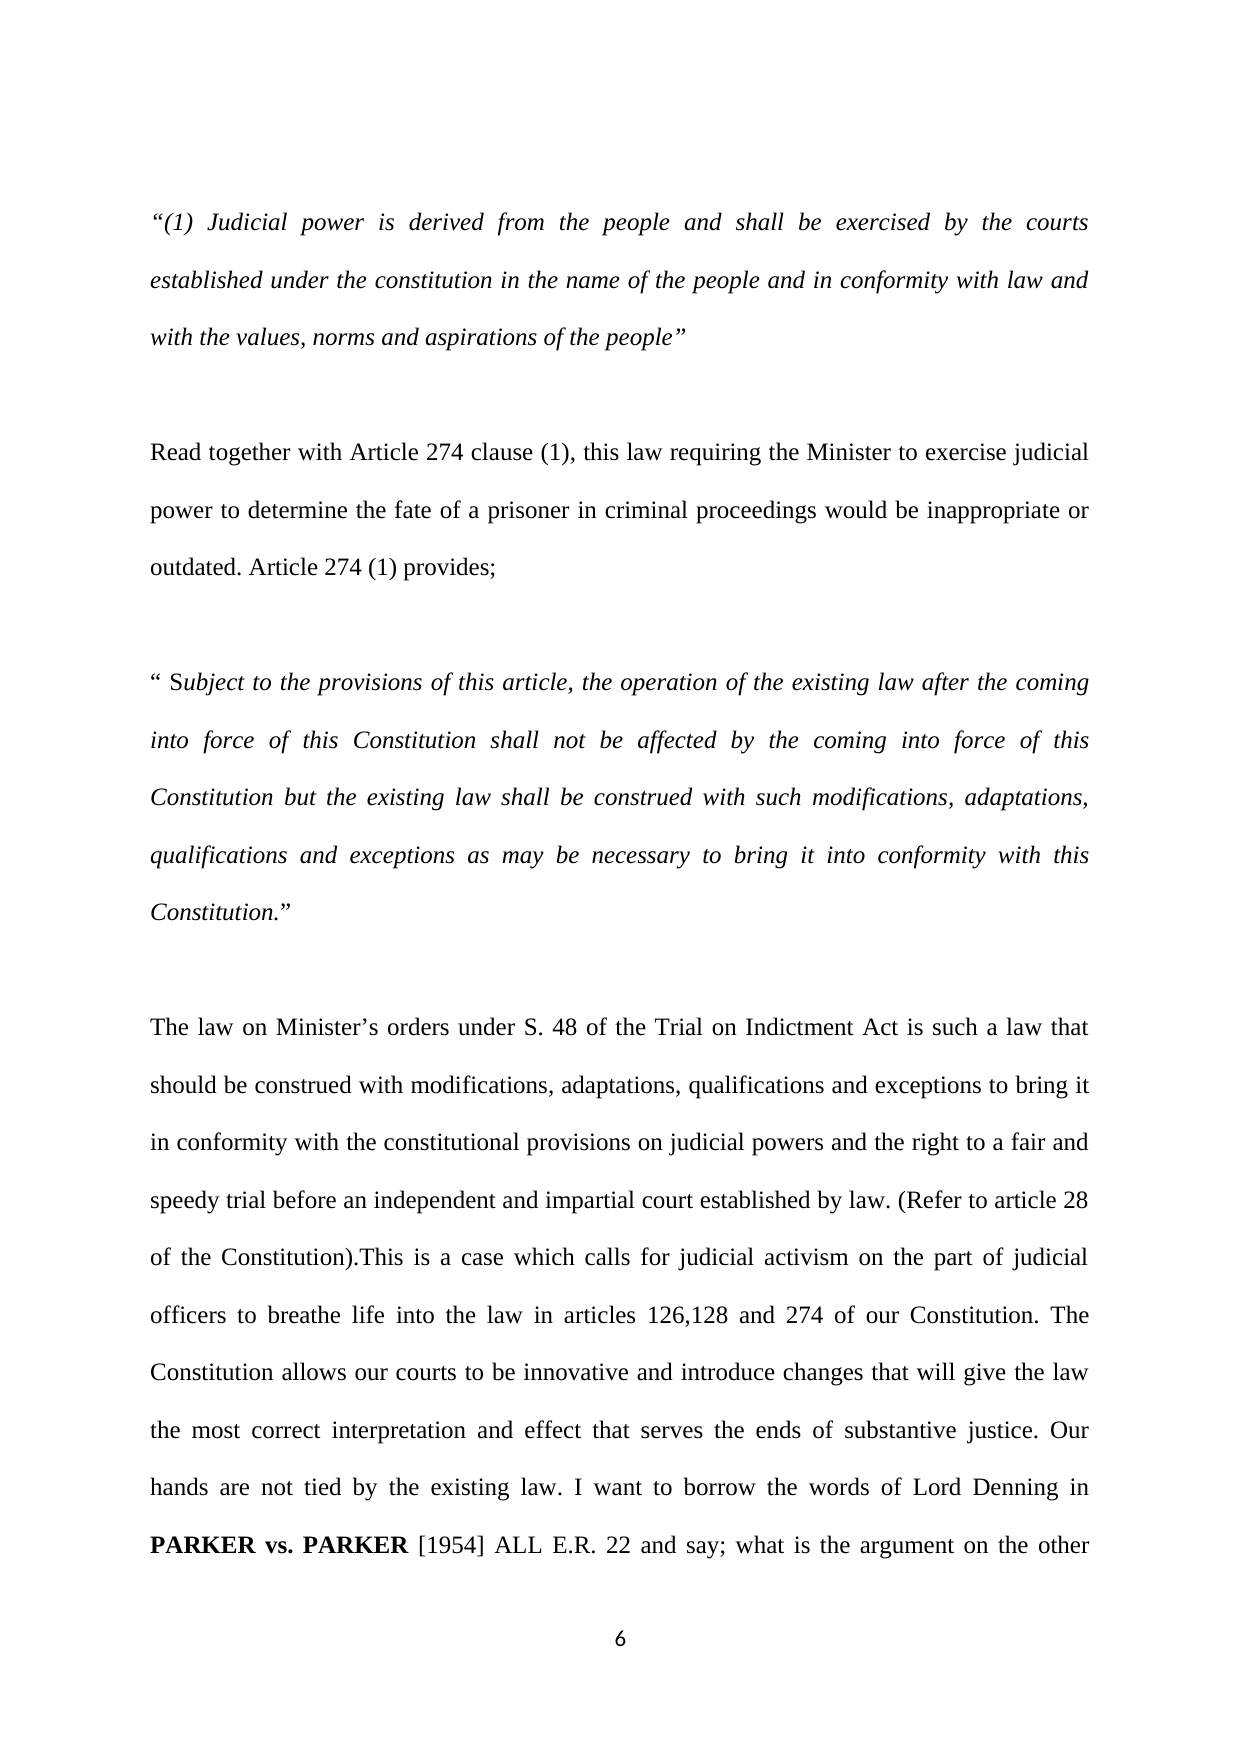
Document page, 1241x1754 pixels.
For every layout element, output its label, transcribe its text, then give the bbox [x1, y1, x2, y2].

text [150, 1012, 1090, 1559]
text “ Subject to the provisions of this article, the operation of the existing law after the coming into force of this Constitution shall not be affected by the coming into force of this Constitution but the existing law shall be construed with such modifications, adaptations, qualifications and exceptions as may be necessary to bring it into conformity with this Constitution.” [150, 667, 1090, 926]
text Read together with Article 274 clause (1), this law requiring the Minister to exercise judicial power to determine the fate of a prisoner in criminal proceedings would be inappropriate or outdated. Article 274 (1) provides; [150, 437, 1090, 581]
text “(1) Judicial power is derived from the people and shall be exercised by the courts established under the constitution in the name of the people and in conformity with law and with the values, norms and aspirations of the people” [150, 207, 1090, 351]
